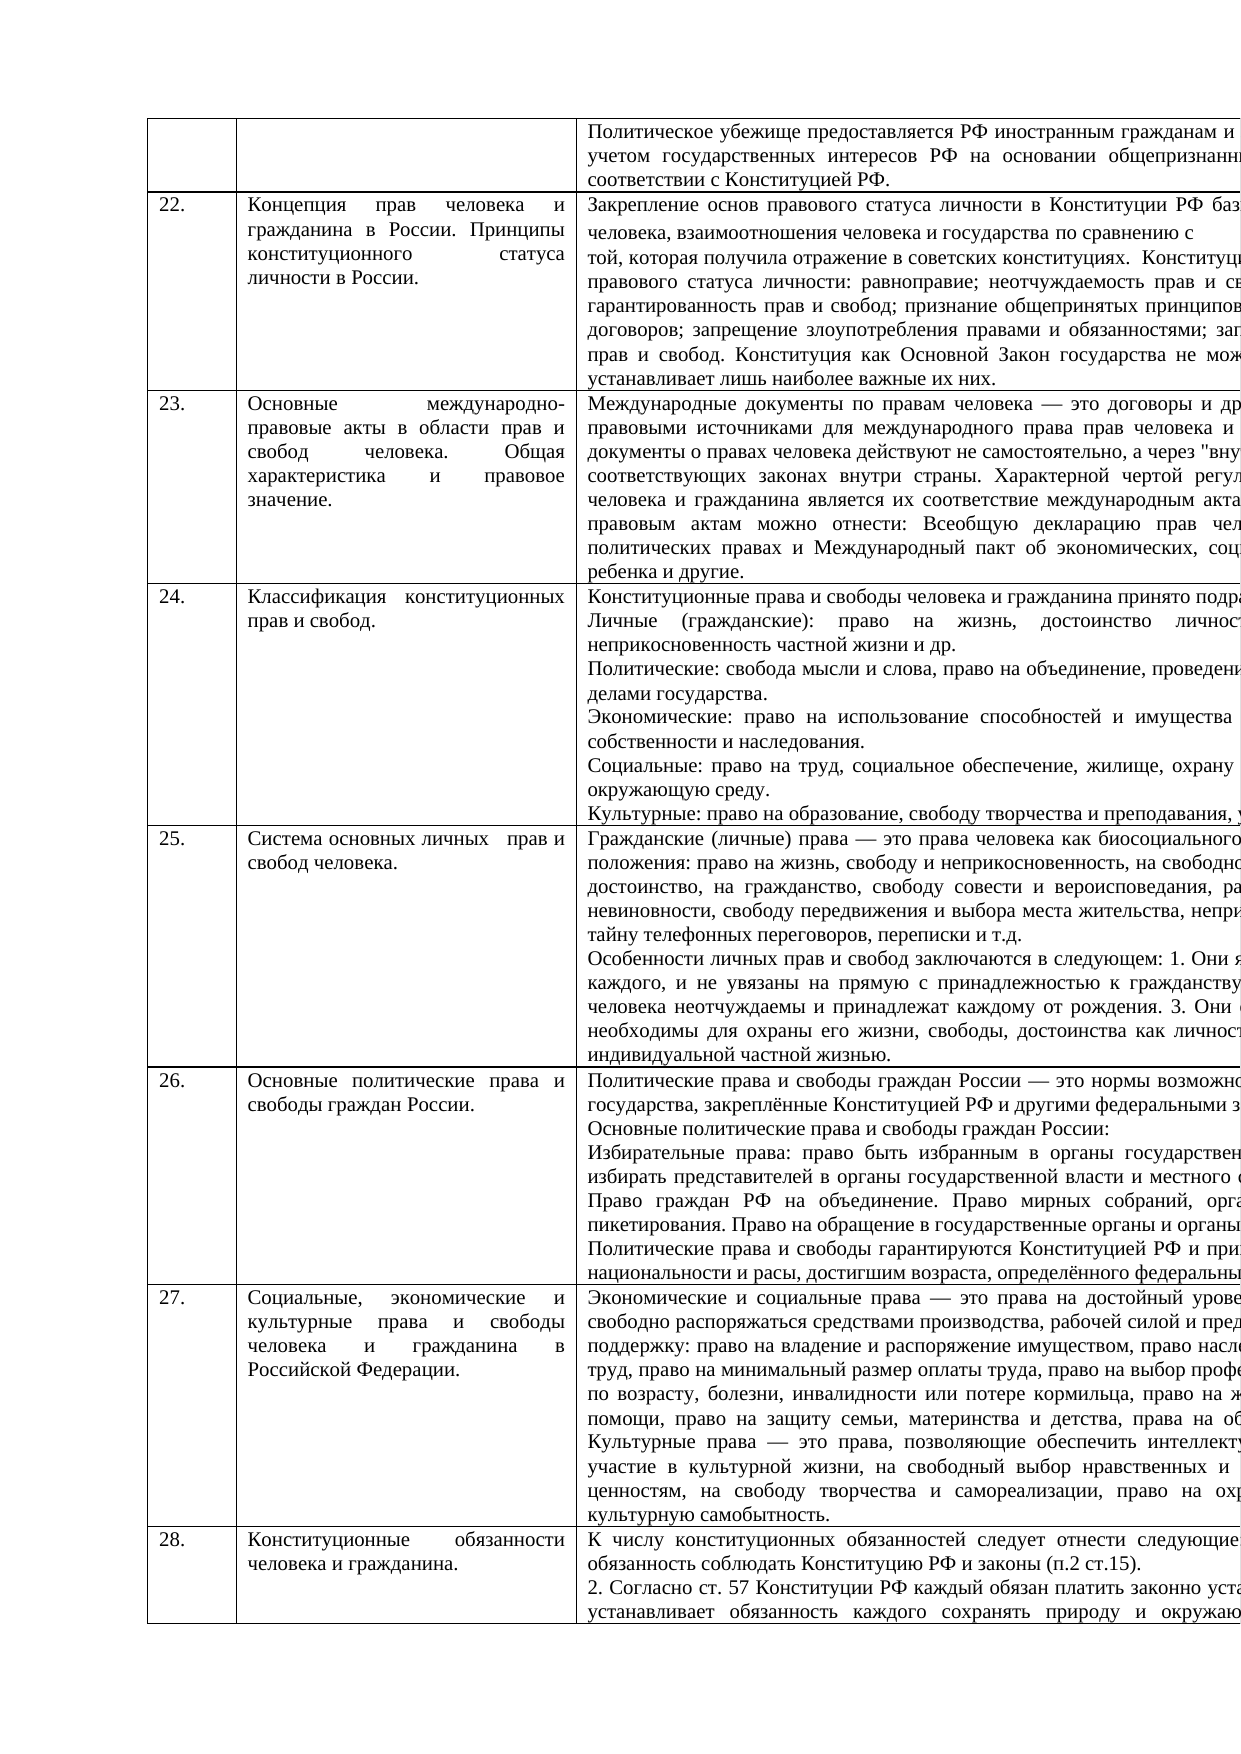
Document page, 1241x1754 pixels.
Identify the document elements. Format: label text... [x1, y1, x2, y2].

table_cell Социальные, экономические и культурные права и свободы человека и гражданина в Российской Федерации. [237, 1285, 576, 1526]
table_cell Гражданские (личные) права — это права человека как биосоциального существа вне зависимости от пола и социального положения: право на жизнь, свободу и неприкосновенность, на свободное определение национальности и языка, на честь и достоинство, на гражданство, свободу совести и вероисповедания, равенство перед законом и судом, на презумпцию невиновности, свободу передвижения и выбора места жительства, неприкосновенность жилища и частной жизни, право на тайну телефонных переговоров, переписки и т.д. Особенности личных прав и свобод заключаются в следующем: 1. Они являются по своей сущности правами человека, т.е. каждого, и не увязаны на прямую с принадлежностью к гражданству государства, не вытекают из него. 2. Эти права человека неотчуждаемы и принадлежат каждому от рождения. 3. Они охватывают такие права и свободы лица, которые необходимы для охраны его жизни, свободы, достоинства как личности, и другие естественные права, связанные с его индивидуальной частной жизнью. [577, 826, 1240, 1066]
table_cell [577, 1527, 1240, 1623]
table_cell Концепция прав человека и гражданина в России. Принципы конституционного статуса личности в России. [237, 193, 576, 389]
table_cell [237, 119, 576, 191]
table_cell Закрепление основ правового статуса личности в Конституции РФ базируется на принципиально новой концепции прав человека, взаимоотношения человека и государства по сравнению с той, которая получила отражение в советских конституциях. Конституционное выражение получили следующие принципы правового статуса личности: равноправие; неотчуждаемость прав и свобод; непосредственное действие прав и свобод; гарантированность прав и свобод; признание общепринятых принципов и норм международного права и международных договоров; запрещение злоупотребления правами и обязанностями; запрет на незаконное ограничение конституционных прав и свобод. Конституция как Основной Закон государства не может закрепить все возможные права и свободы, а устанавливает лишь наиболее важные их них. [577, 193, 1240, 389]
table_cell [577, 119, 1240, 191]
table_cell Конституционные права и свободы человека и гражданина принято подразделять на следующие виды: Личные (гражданские): право на жизнь, достоинство личности, свободу и личную неприкосновенность, неприкосновенность частной жизни и др. Политические: свобода мысли и слова, право на объединение, проведение публичных мероприятий и участие в управлении делами государства. Экономические: право на использование способностей и имущества для экономической деятельности, право частной собственности и наследования. Социальные: право на труд, социальное обеспечение, жилище, охрану здоровья и медицинскую помощь, благоприятную окружающую среду. Культурные: право на образование, свободу творчества и преподавания, участие в культурной жизни. [577, 584, 1240, 825]
table_cell Основные международно-правовые акты в области прав и свобод человека. Общая характеристика и правовое значение. [237, 391, 576, 583]
table_cell [148, 1285, 236, 1526]
table_cell [148, 1527, 236, 1623]
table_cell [237, 1527, 576, 1623]
table_cell Политические права и свободы граждан России — это нормы возможного поведения граждан в сфере управления делами государства, закреплённые Конституцией РФ и другими федеральными законами. Основные политические права и свободы граждан России: Избирательные права: право быть избранным в органы государственной власти и местного самоуправления и право избирать представителей в органы государственной власти и местного самоуправления. Право на участие в референдуме. Право граждан РФ на объединение. Право мирных собраний, организации митингов и демонстраций, шествий и пикетирования. Право на обращение в государственные органы и органы местного самоуправления. Политические права и свободы гарантируются Конституцией РФ и принадлежат всем гражданам РФ независимо от пола, национальности и расы, достигшим возраста, определённого федеральными законами для осуществления этих прав. [577, 1068, 1240, 1284]
table_cell [148, 119, 236, 191]
table_cell [148, 826, 236, 1066]
table_cell [148, 391, 236, 583]
table_cell Основные политические права и свободы граждан России. [237, 1068, 576, 1284]
table_cell [148, 193, 236, 389]
table_cell Система основных личных прав и свобод человека. [237, 826, 576, 1066]
table_cell [148, 584, 236, 825]
table_cell [148, 1068, 236, 1284]
table_cell Международные документы по правам человека — это договоры и другие международные документы, которые служат правовыми источниками для международного права прав человека и защиты прав человека в целом. Международные документы о правах человека действуют не самостоятельно, а через "внутреннее", национальное право, их надо воплотить в соответствующих законах внутри страны. Характерной чертой регулирования в современной России прав и свобод человека и гражданина является их соответствие международным актам о правах человека. К основным международно-правовым актам можно отнести: Всеобщую декларацию прав человека, Международный пакт о гражданских и политических правах и Международный пакт об экономических, социальных и культурных правах, Декларацию прав ребенка и другие. [577, 391, 1240, 583]
table_cell Экономические и социальные права — это права на достойный уровень жизни, гарантирующие человеку возможности свободно распоряжаться средствами производства, рабочей силой и предметами потребления, а также права на социальную поддержку: право на владение и распоряжение имуществом, право наследования, право на предпринимательство, право на труд, право на минимальный размер оплаты труда, право на выбор профессии и на отдых, права на социальное обеспечение по возрасту, болезни, инвалидности или потере кормильца, право на жилище, охрану здоровья и оказание медицинской помощи, право на защиту семьи, материнства и детства, права на образование и благоприятную окружающую среду. Культурные права — это права, позволяющие обеспечить интеллектуальное и духовное развитие человека: право на участие в культурной жизни, на свободный выбор нравственных и культурных ценностей, на доступ к культурным ценностям, на свободу творчества и самореализации, право на охрану интеллектуальной собственности, право на культурную самобытность. [577, 1285, 1240, 1526]
table_cell Классификация конституционных прав и свобод. [237, 584, 576, 825]
